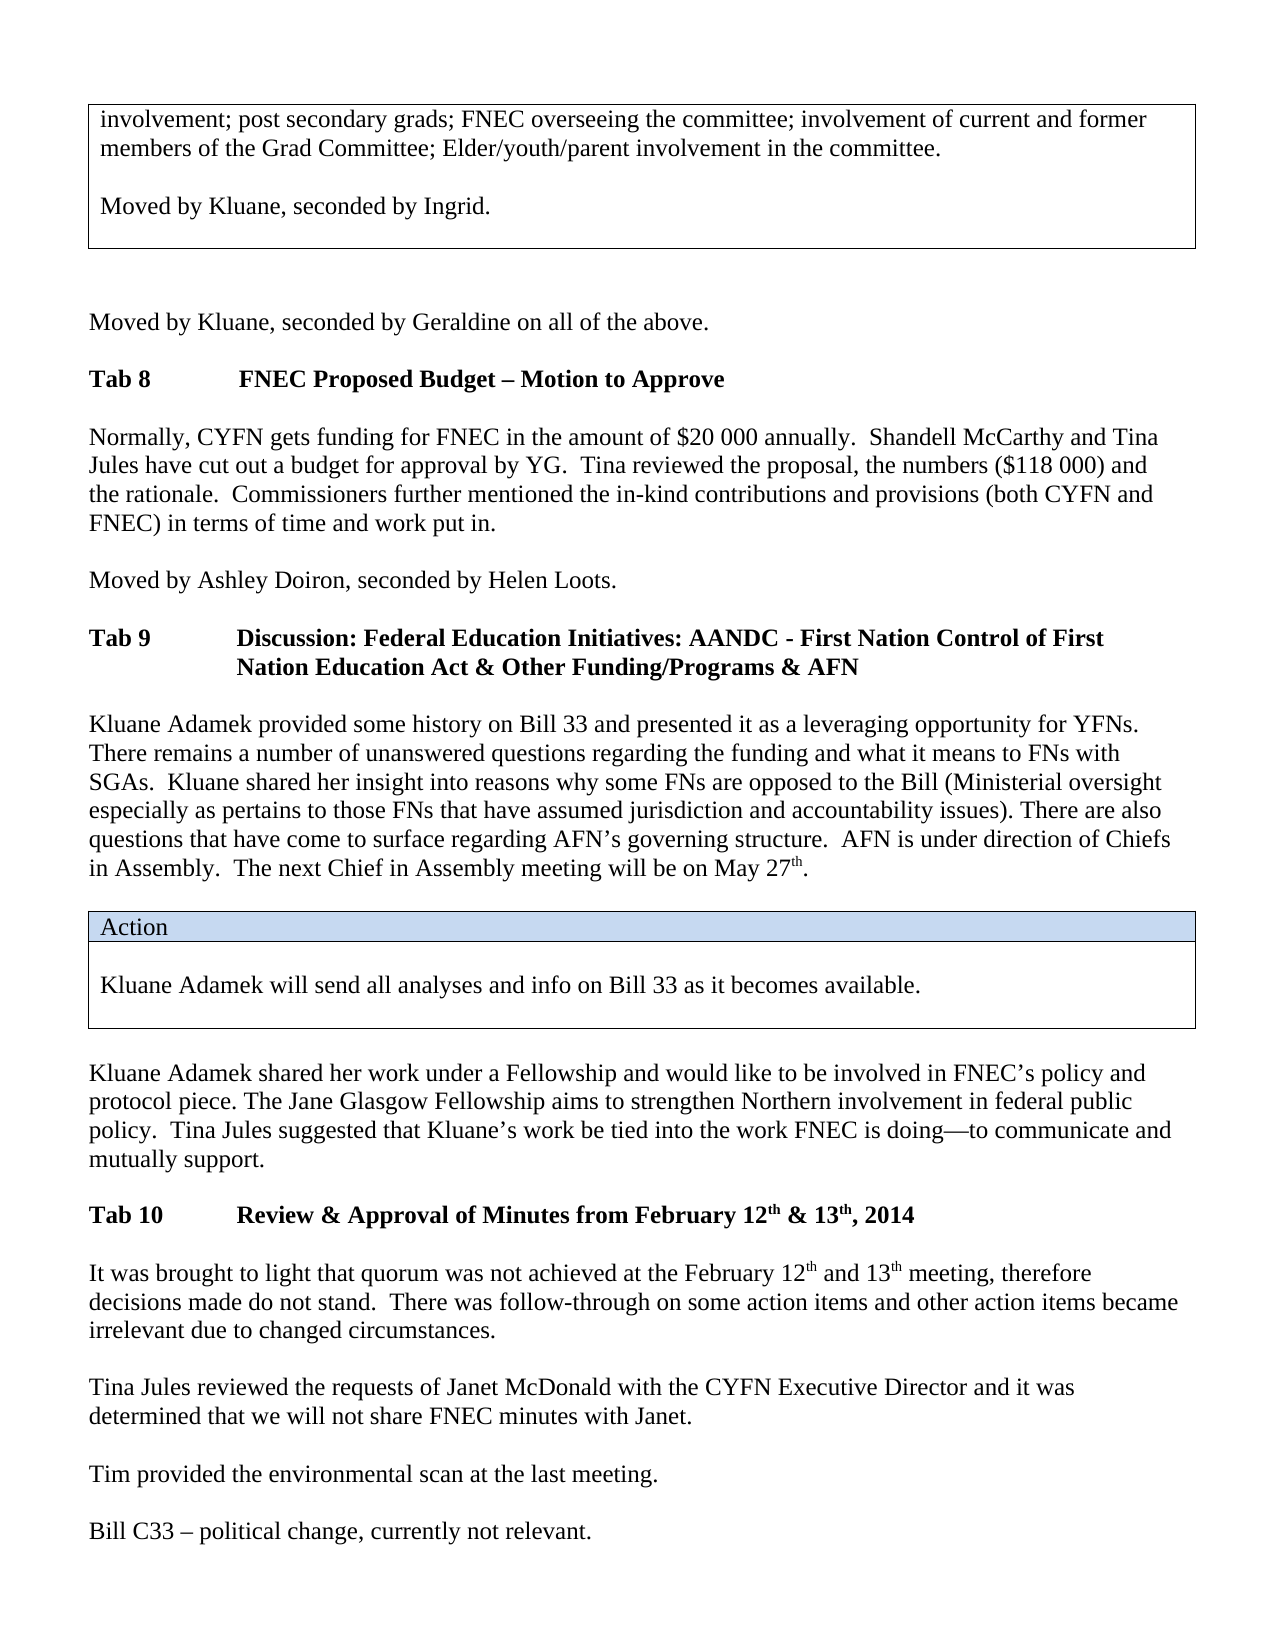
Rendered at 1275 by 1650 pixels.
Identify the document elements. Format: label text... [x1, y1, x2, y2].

text Tab 8 FNEC Proposed Budget – Motion to Approve [89, 364, 1181, 393]
text Tab 9 Discussion: Federal Education Initiatives: AANDC - First Nation Control of First Nation Education Act & Other Funding/Programs & AFN [89, 623, 1181, 681]
text Normally, CYFN gets funding for FNEC in the amount of $20 000 annually. Shandell McCarthy and Tina Jules have cut out a budget for approval by YG. Tina reviewed the proposal, the numbers ($118 000) and the rationale. Commissioners further mentioned the in-kind contributions and provisions (both CYFN and FNEC) in terms of time and work put in. [89, 422, 1181, 537]
table_header Action [89, 912, 1195, 941]
text Tim provided the environmental scan at the last meeting. [89, 1459, 1181, 1487]
text Moved by Kluane, seconded by Geraldine on all of the above. [89, 307, 1181, 336]
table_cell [89, 105, 1195, 248]
text Tina Jules reviewed the requests of Janet McDonald with the CYFN Executive Director and it was determined that we will not share FNEC minutes with Janet. [89, 1372, 1181, 1430]
text Tab 10 Review & Approval of Minutes from February 12th & 13th, 2014 [89, 1201, 1181, 1229]
text Kluane Adamek shared her work under a Fellowship and would like to be involved in FNEC’s policy and protocol piece. The Jane Glasgow Fellowship aims to strengthen Northern involvement in federal public policy. Tina Jules suggested that Kluane’s work be tied into the work FNEC is doing—to communicate and mutually support. [89, 1058, 1181, 1173]
text Bill C33 – political change, currently not relevant. [89, 1516, 1181, 1545]
table_cell Kluane Adamek will send all analyses and info on Bill 33 as it becomes available. [89, 942, 1195, 1028]
text Kluane Adamek provided some history on Bill 33 and presented it as a leveraging opportunity for YFNs. There remains a number of unanswered questions regarding the funding and what it means to FNs with SGAs. Kluane shared her insight into reasons why some FNs are opposed to the Bill (Ministerial oversight especially as pertains to those FNs that have assumed jurisdiction and accountability issues). There are also questions that have come to surface regarding AFN’s governing structure. AFN is under direction of Chiefs in Assembly. The next Chief in Assembly meeting will be on May 27th. [89, 709, 1181, 882]
text Moved by Ashley Doiron, seconded by Helen Loots. [89, 566, 1181, 594]
text It was brought to light that quorum was not achieved at the February 12th and 13th meeting, therefore decisions made do not stand. There was follow-through on some action items and other action items became irrelevant due to changed circumstances. [89, 1258, 1181, 1344]
